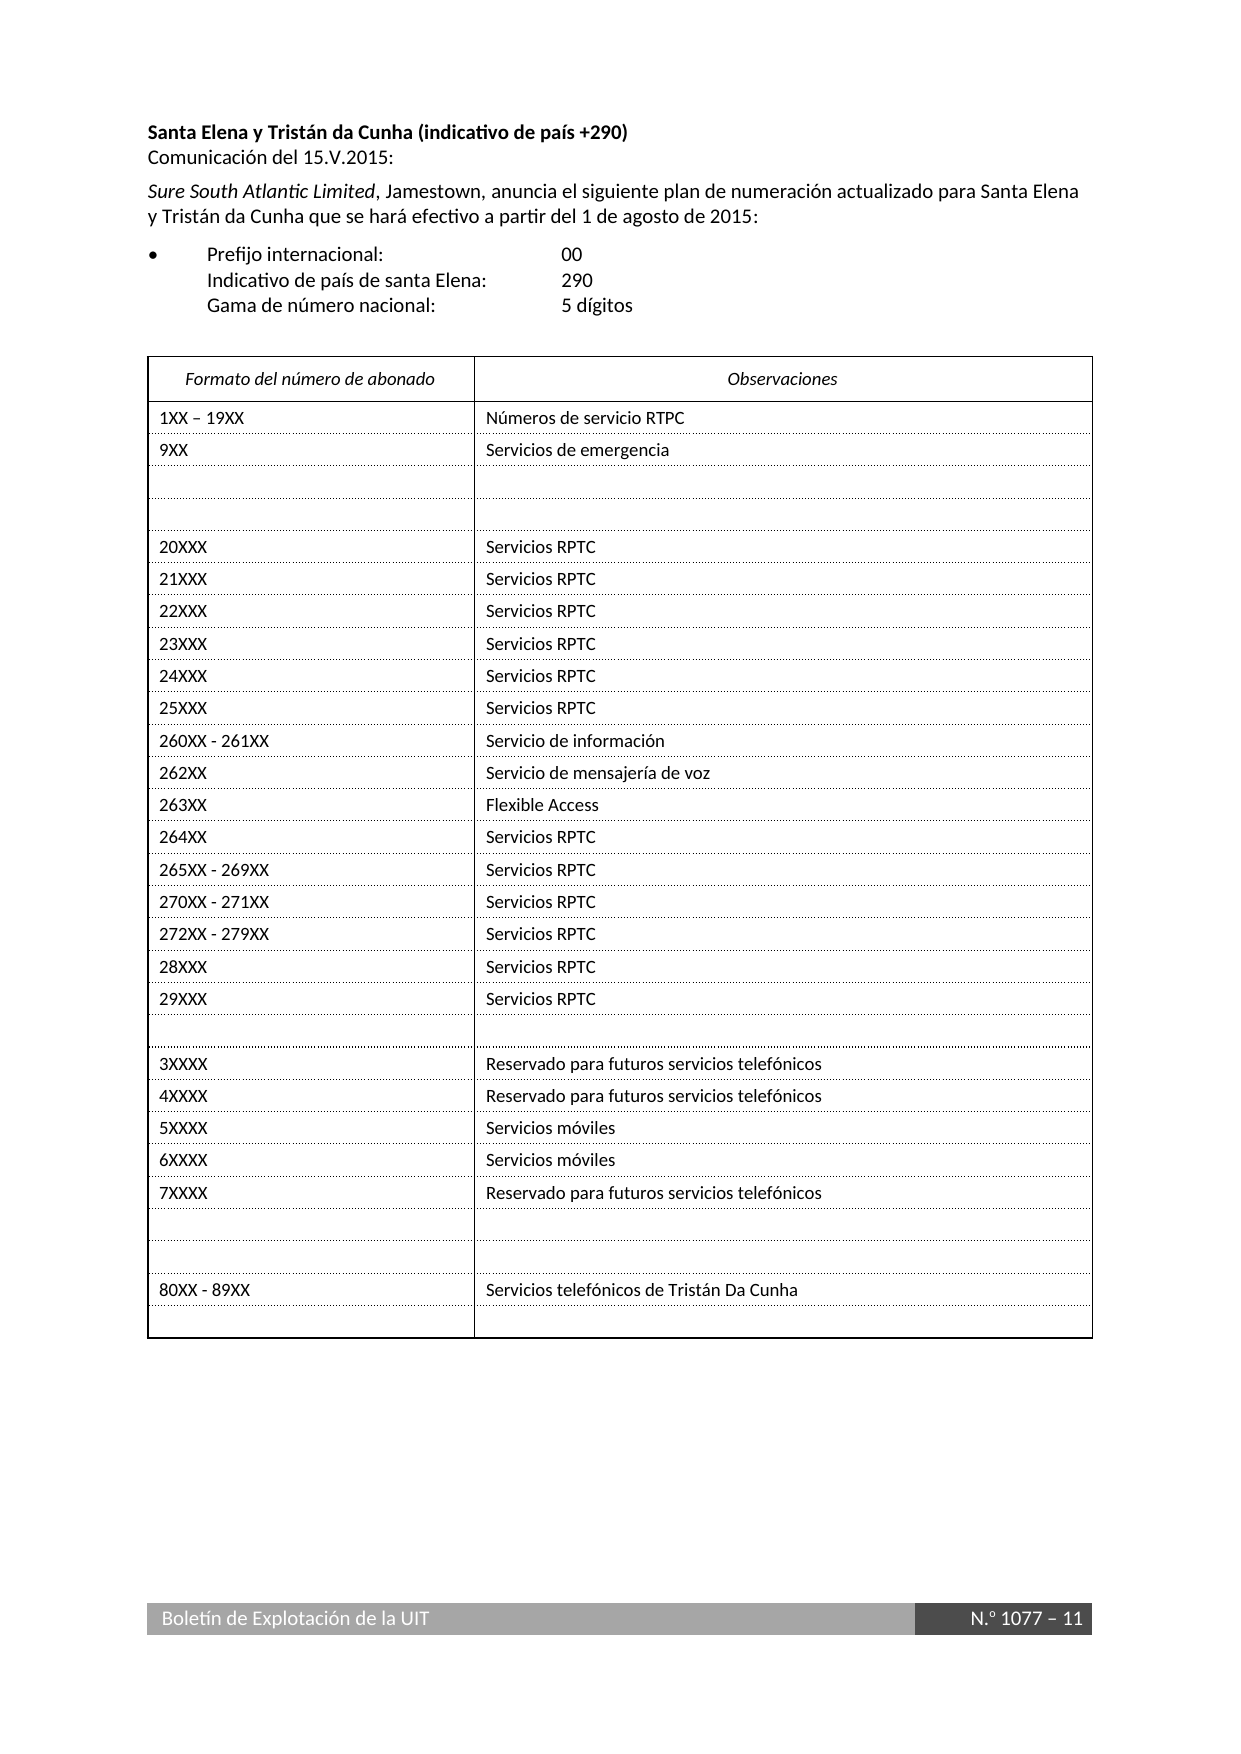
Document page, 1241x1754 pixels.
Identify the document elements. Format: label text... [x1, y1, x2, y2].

table_cell Servicios de emergencia [475, 433, 1092, 465]
table_cell Servicios RPTC [475, 594, 1092, 627]
table_cell Servicios RPTC [475, 530, 1092, 562]
table_cell 7XXXX [149, 1176, 474, 1208]
table_cell 23XXX [149, 627, 474, 659]
table_cell 28XXX [149, 950, 474, 982]
table_cell Servicios RPTC [475, 853, 1092, 885]
table_cell Servicios RPTC [475, 982, 1092, 1014]
text Comunicación del 15.V.2015: [148, 144, 1092, 170]
table_cell [149, 1208, 474, 1240]
table_cell 265XX - 269XX [149, 853, 474, 885]
table_cell 29XXX [149, 982, 474, 1014]
table_cell Reservado para futuros servicios telefónicos [475, 1079, 1092, 1111]
table_header Formato del número de abonado [149, 357, 474, 401]
table_cell 264XX [149, 820, 474, 853]
table_cell 262XX [149, 756, 474, 788]
table_cell Números de servicio RTPC [475, 402, 1092, 433]
table_cell 20XXX [149, 530, 474, 562]
table_cell Servicio de mensajería de voz [475, 756, 1092, 788]
table_cell [475, 465, 1092, 497]
table_cell Servicios RPTC [475, 820, 1092, 853]
table_cell Servicios RPTC [475, 917, 1092, 949]
table_cell [149, 1014, 474, 1046]
table_cell Servicios RPTC [475, 885, 1092, 917]
table_cell Servicios RPTC [475, 562, 1092, 594]
text • Prefijo internacional: 00 Indicativo de país de santa Elena: 290 Gama de número nacional: 5 dígitos [148, 242, 1092, 318]
table_cell 263XX [149, 788, 474, 820]
table_cell [475, 1208, 1092, 1240]
table_cell [149, 498, 474, 530]
table_cell [149, 1305, 474, 1337]
table_cell 25XXX [149, 691, 474, 723]
text Sure South Atlantic Limited, Jamestown, anuncia el siguiente plan de numeración actualizado para Santa Elena y Tristán da Cunha que se hará efectivo a partir del 1 de agosto de 2015: [148, 178, 1092, 229]
table_cell 5XXXX [149, 1111, 474, 1143]
table_cell Servicios móviles [475, 1111, 1092, 1143]
table_cell Servicios telefónicos de Tristán Da Cunha [475, 1273, 1092, 1305]
table_cell 21XXX [149, 562, 474, 594]
table_cell Servicios RPTC [475, 659, 1092, 691]
table_cell [149, 465, 474, 497]
table_cell Flexible Access [475, 788, 1092, 820]
table_cell 22XXX [149, 594, 474, 627]
table_cell 270XX - 271XX [149, 885, 474, 917]
table_cell Servicios RPTC [475, 950, 1092, 982]
table_cell Servicios RPTC [475, 691, 1092, 723]
table_cell Servicio de información [475, 724, 1092, 756]
table_cell 6XXXX [149, 1143, 474, 1176]
table_cell [475, 1240, 1092, 1272]
table_cell Servicios RPTC [475, 627, 1092, 659]
table_cell 80XX - 89XX [149, 1273, 474, 1305]
table_cell Reservado para futuros servicios telefónicos [475, 1176, 1092, 1208]
table_cell Servicios móviles [475, 1143, 1092, 1176]
table_header Observaciones [475, 357, 1092, 401]
table_cell 1XX – 19XX [149, 402, 474, 433]
table_cell [475, 1014, 1092, 1046]
table_cell 24XXX [149, 659, 474, 691]
text Santa Elena y Tristán da Cunha (indicativo de país +290) [148, 119, 1092, 144]
table_cell [475, 1305, 1092, 1337]
table_cell [149, 1240, 474, 1272]
table_cell 9XX [149, 433, 474, 465]
table_cell [475, 498, 1092, 530]
table_cell 4XXXX [149, 1079, 474, 1111]
table_cell 272XX - 279XX [149, 917, 474, 949]
table_cell Reservado para futuros servicios telefónicos [475, 1046, 1092, 1079]
table_cell 3XXXX [149, 1046, 474, 1079]
table_cell 260XX - 261XX [149, 724, 474, 756]
